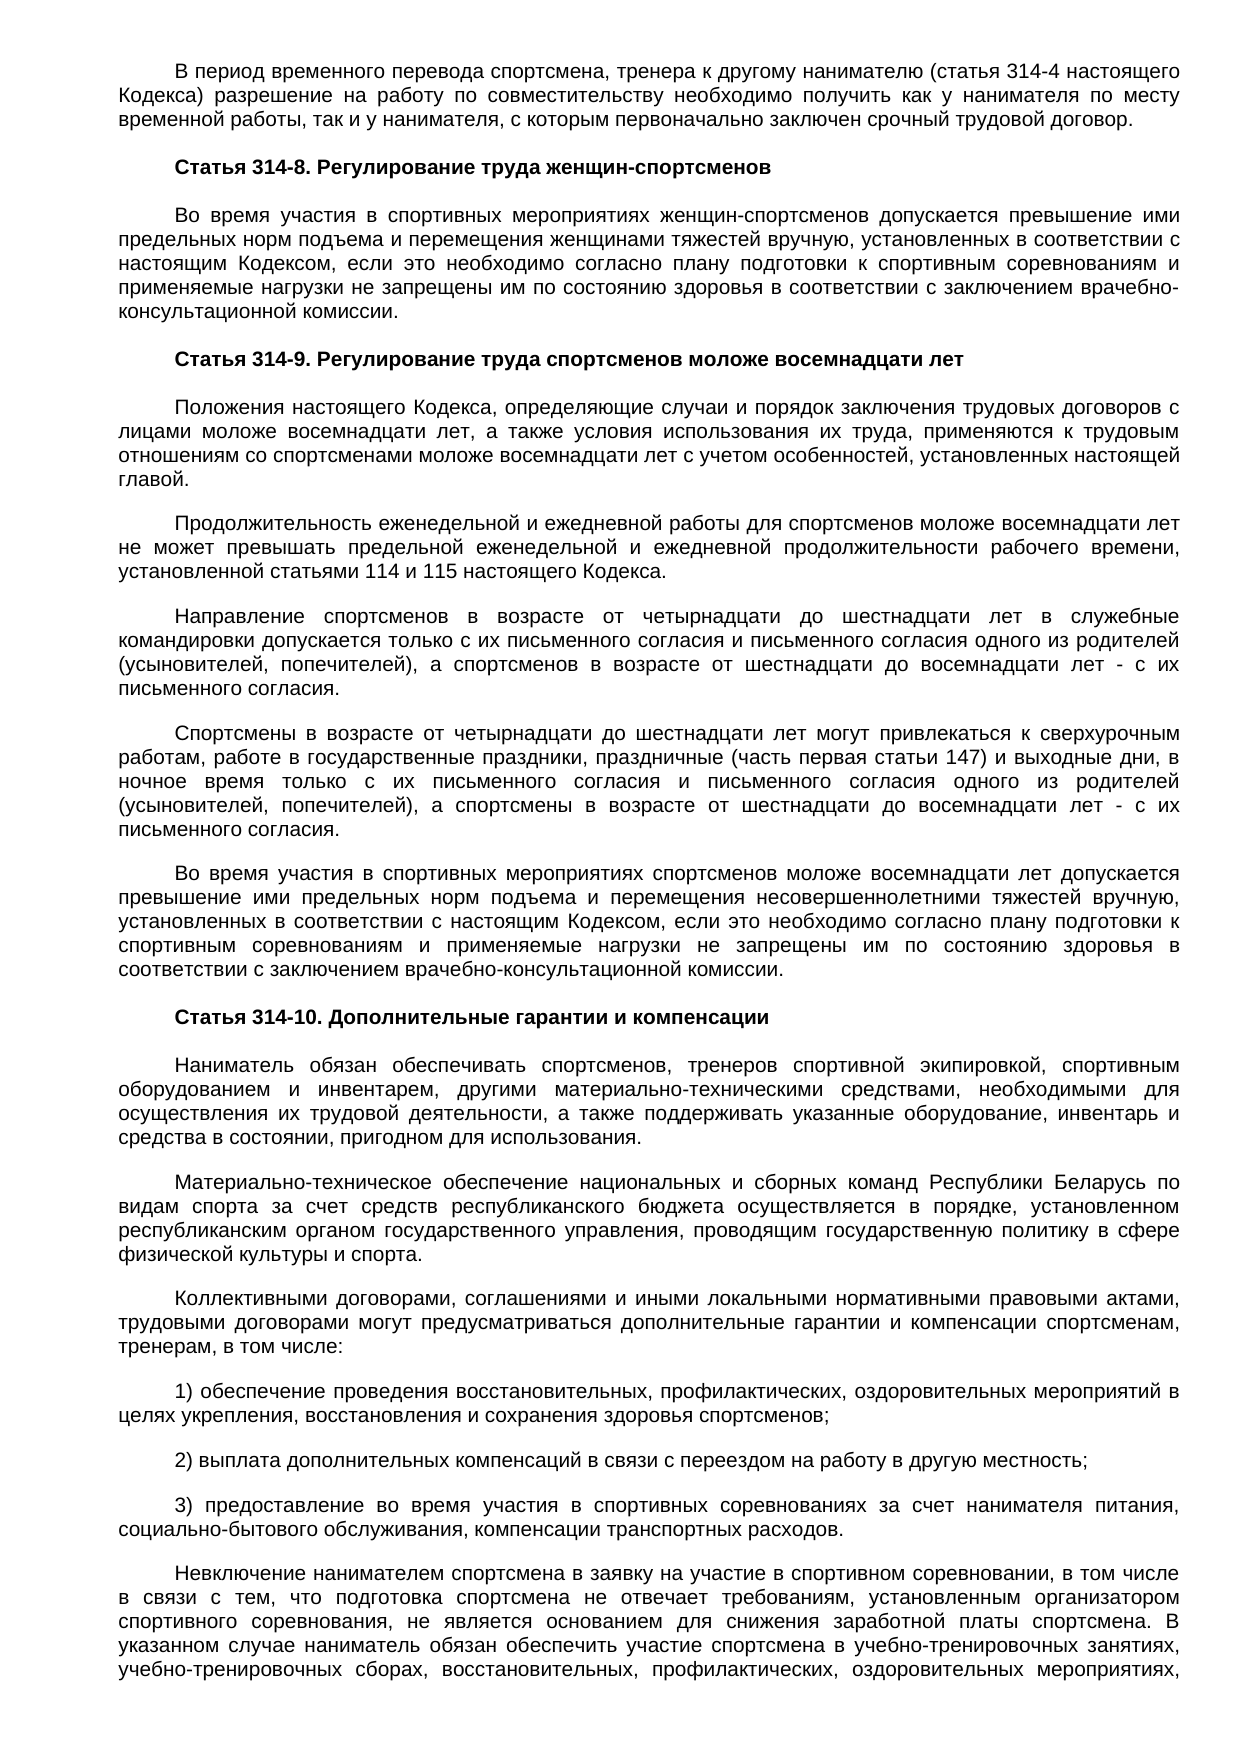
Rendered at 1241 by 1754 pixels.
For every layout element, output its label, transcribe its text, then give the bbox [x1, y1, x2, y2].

text Во время участия в спортивных мероприятиях женщин-спортсменов допускается превышение ими предельных норм подъема и перемещения женщинами тяжестей вручную, установленных в соответствии с настоящим Кодексом, если это необходимо согласно плану подготовки к спортивным соревнованиям и применяемые нагрузки не запрещены им по состоянию здоровья в соответствии с заключением врачебно-консультационной комиссии. [118, 203, 1181, 323]
text Спортсмены в возрасте от четырнадцати до шестнадцати лет могут привлекаться к сверхурочным работам, работе в государственные праздники, праздничные (часть первая статьи 147) и выходные дни, в ночное время только с их письменного согласия и письменного согласия одного из родителей (усыновителей, попечителей), а спортсмены в возрасте от шестнадцати до восемнадцати лет - с их письменного согласия. [118, 721, 1181, 840]
text 2) выплата дополнительных компенсаций в связи с переездом на работу в другую местность; [118, 1448, 1181, 1472]
text 3) предоставление во время участия в спортивных соревнованиях за счет нанимателя питания, социально-бытового обслуживания, компенсации транспортных расходов. [118, 1492, 1181, 1540]
text Наниматель обязан обеспечивать спортсменов, тренеров спортивной экипировкой, спортивным оборудованием и инвентарем, другими материально-техническими средствами, необходимыми для осуществления их трудовой деятельности, а также поддерживать указанные оборудование, инвентарь и средства в состоянии, пригодном для использования. [118, 1053, 1181, 1149]
list Статья 314-10. Дополнительные гарантии и компенсации [118, 1005, 1181, 1029]
text Направление спортсменов в возрасте от четырнадцати до шестнадцати лет в служебные командировки допускается только с их письменного согласия и письменного согласия одного из родителей (усыновителей, попечителей), а спортсменов в возрасте от шестнадцати до восемнадцати лет - с их письменного согласия. [118, 604, 1181, 700]
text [118, 1561, 1181, 1681]
list Статья 314-8. Регулирование труда женщин-спортсменов [118, 155, 1181, 179]
text Во время участия в спортивных мероприятиях спортсменов моложе восемнадцати лет допускается превышение ими предельных норм подъема и перемещения несовершеннолетними тяжестей вручную, установленных в соответствии с настоящим Кодексом, если это необходимо согласно плану подготовки к спортивным соревнованиям и применяемые нагрузки не запрещены им по состоянию здоровья в соответствии с заключением врачебно-консультационной комиссии. [118, 861, 1181, 981]
text Коллективными договорами, соглашениями и иными локальными нормативными правовыми актами, трудовыми договорами могут предусматриваться дополнительные гарантии и компенсации спортсменам, тренерам, в том числе: [118, 1286, 1181, 1358]
text Положения настоящего Кодекса, определяющие случаи и порядок заключения трудовых договоров с лицами моложе восемнадцати лет, а также условия использования их труда, применяются к трудовым отношениям со спортсменами моложе восемнадцати лет с учетом особенностей, установленных настоящей главой. [118, 394, 1181, 490]
text 1) обеспечение проведения восстановительных, профилактических, оздоровительных мероприятий в целях укрепления, восстановления и сохранения здоровья спортсменов; [118, 1379, 1181, 1427]
text Продолжительность еженедельной и ежедневной работы для спортсменов моложе восемнадцати лет не может превышать предельной еженедельной и ежедневной продолжительности рабочего времени, установленной статьями 114 и 115 настоящего Кодекса. [118, 511, 1181, 583]
text В период временного перевода спортсмена, тренера к другому нанимателю (статья 314-4 настоящего Кодекса) разрешение на работу по совместительству необходимо получить как у нанимателя по месту временной работы, так и у нанимателя, с которым первоначально заключен срочный трудовой договор. [118, 59, 1181, 131]
text Материально-техническое обеспечение национальных и сборных команд Республики Беларусь по видам спорта за счет средств республиканского бюджета осуществляется в порядке, установленном республиканским органом государственного управления, проводящим государственную политику в сфере физической культуры и спорта. [118, 1169, 1181, 1265]
list Статья 314-9. Регулирование труда спортсменов моложе восемнадцати лет [118, 347, 1181, 371]
